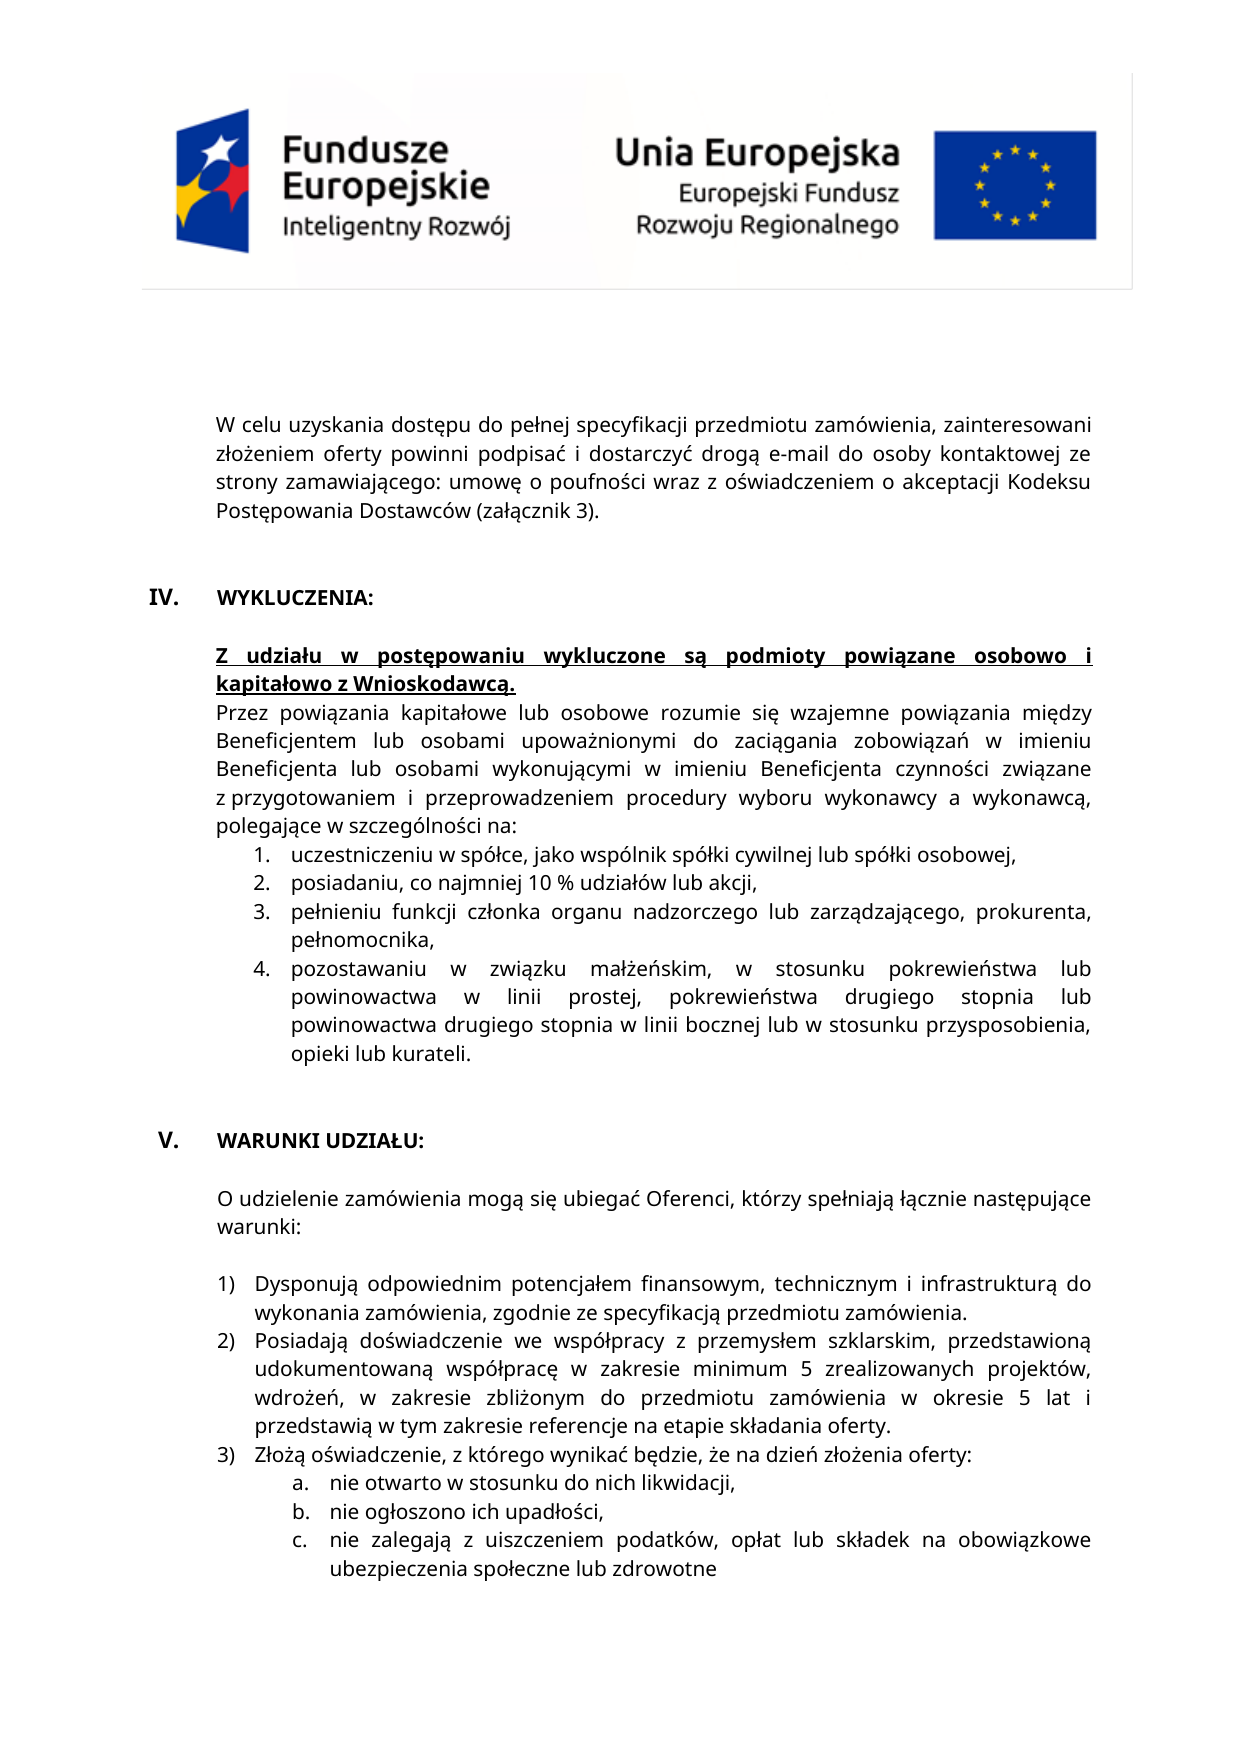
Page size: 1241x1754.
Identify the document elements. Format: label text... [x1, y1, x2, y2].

text Z udziału w postępowaniu wykluczone są podmioty powiązane osobowo i kapitałowo z Wnioskodawcą. [216, 641, 1092, 665]
list Posiadają doświadczenie we współpracy z przemysłem szklarskim, przedstawioną udokumentowaną współpracę w zakresie minimum 5 zrealizowanych projektów, wdrożeń, w zakresie zbliżonym do przedmiotu zamówienia w okresie 5 lat i przedstawią w tym zakresie referencje na etapie składania oferty. [217, 1326, 1092, 1440]
list W celu uzyskania dostępu do pełnej specyfikacji przedmiotu zamówienia, zainteresowani złożeniem oferty powinni podpisać i dostarczyć drogą e-mail do osoby kontaktowej ze strony zamawiającego: umowę o poufności wraz z oświadczeniem o akceptacji Kodeksu Postępowania Dostawców (załącznik 3). [216, 411, 1092, 524]
list pełnieniu funkcji członka organu nadzorczego lub zarządzającego, prokurenta, pełnomocnika, [253, 897, 1092, 954]
list posiadaniu, co najmniej 10 % udziałów lub akcji, [253, 868, 1092, 897]
text O udzielenie zamówienia mogą się ubiegać Oferenci, którzy spełniają łącznie następujące warunki: [217, 1184, 1092, 1241]
list nie otwarto w stosunku do nich likwidacji, [292, 1468, 1092, 1497]
list uczestniczeniu w spółce, jako wspólnik spółki cywilnej lub spółki osobowej, [253, 840, 1092, 868]
list WYKLUCZENIA: [179, 581, 1092, 612]
picture [141, 73, 1134, 406]
text Z udziału w postępowaniu wykluczone są podmioty powiązane osobowo i kapitałowo z Wnioskodawcą. [216, 666, 1092, 698]
list nie zalegają z uiszczeniem podatków, opłat lub składek na obowiązkowe ubezpieczenia społeczne lub zdrowotne [292, 1525, 1092, 1582]
list pozostawaniu w związku małżeńskim, w stosunku pokrewieństwa lub powinowactwa w linii prostej, pokrewieństwa drugiego stopnia lub powinowactwa drugiego stopnia w linii bocznej lub w stosunku przysposobienia, opieki lub kurateli. [253, 954, 1092, 1067]
list nie ogłoszono ich upadłości, [292, 1497, 1092, 1525]
text Przez powiązania kapitałowe lub osobowe rozumie się wzajemne powiązania między Beneficjentem lub osobami upoważnionymi do zaciągania zobowiązań w imieniu Beneficjenta lub osobami wykonującymi w imieniu Beneficjenta czynności związane z przygotowaniem i przeprowadzeniem procedury wyboru wykonawcy a wykonawcą, polegające w szczególności na: [216, 698, 1092, 840]
list WARUNKI UDZIAŁU: [179, 1124, 1092, 1156]
list Złożą oświadczenie, z którego wynikać będzie, że na dzień złożenia oferty: [217, 1440, 1092, 1468]
list Dysponują odpowiednim potencjałem finansowym, technicznym i infrastrukturą do wykonania zamówienia, zgodnie ze specyfikacją przedmiotu zamówienia. [217, 1269, 1092, 1326]
